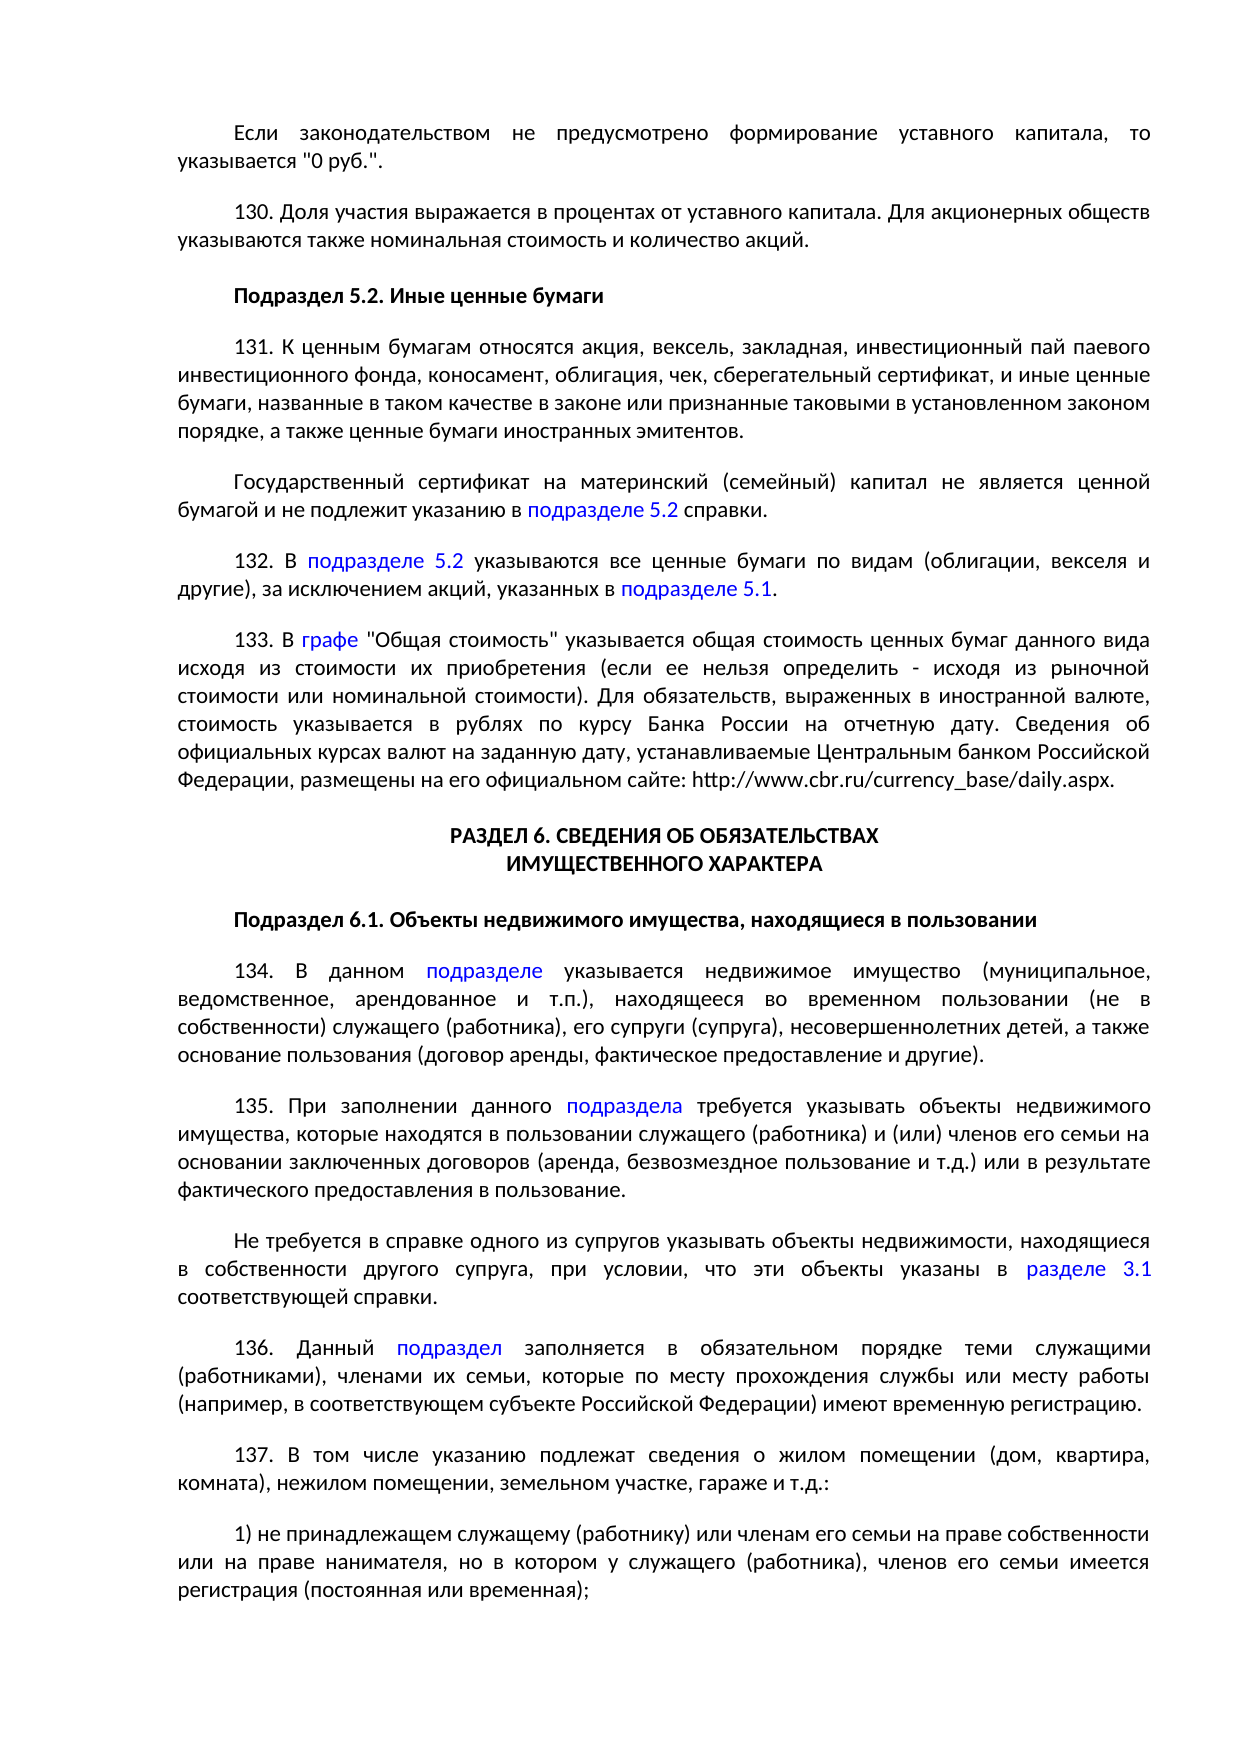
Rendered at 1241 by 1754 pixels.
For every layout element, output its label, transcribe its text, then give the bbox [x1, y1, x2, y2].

text Государственный сертификат на материнский (семейный) капитал не является ценной бумагой и не подлежит указанию в подразделе 5.2 справки. [177, 467, 1152, 523]
text 1) не принадлежащем служащему (работнику) или членам его семьи на праве собственности или на праве нанимателя, но в котором у служащего (работника), членов его семьи имеется регистрация (постоянная или временная); [177, 1519, 1152, 1603]
text 130. Доля участия выражается в процентах от уставного капитала. Для акционерных обществ указываются также номинальная стоимость и количество акций. [177, 197, 1152, 253]
text 135. При заполнении данного подраздела требуется указывать объекты недвижимого имущества, которые находятся в пользовании служащего (работника) и (или) членов его семьи на основании заключенных договоров (аренда, безвозмездное пользование и т.д.) или в результате фактического предоставления в пользование. [177, 1091, 1152, 1203]
text 131. К ценным бумагам относятся акция, вексель, закладная, инвестиционный пай паевого инвестиционного фонда, коносамент, облигация, чек, сберегательный сертификат, и иные ценные бумаги, названные в таком качестве в законе или признанные таковыми в установленном законом порядке, а также ценные бумаги иностранных эмитентов. [177, 332, 1152, 444]
title Подраздел 5.2. Иные ценные бумаги [177, 281, 1152, 309]
text 132. В подразделе 5.2 указываются все ценные бумаги по видам (облигации, векселя и другие), за исключением акций, указанных в подразделе 5.1. [177, 546, 1152, 602]
text Не требуется в справке одного из супругов указывать объекты недвижимости, находящиеся в собственности другого супруга, при условии, что эти объекты указаны в разделе 3.1 соответствующей справки. [177, 1226, 1152, 1310]
text 133. В графе "Общая стоимость" указывается общая стоимость ценных бумаг данного вида исходя из стоимости их приобретения (если ее нельзя определить - исходя из рыночной стоимости или номинальной стоимости). Для обязательств, выраженных в иностранной валюте, стоимость указывается в рублях по курсу Банка России на отчетную дату. Сведения об официальных курсах валют на заданную дату, устанавливаемые Центральным банком Российской Федерации, размещены на его официальном сайте: http://www.cbr.ru/currency_base/daily.aspx. [177, 625, 1152, 793]
text 134. В данном подразделе указывается недвижимое имущество (муниципальное, ведомственное, арендованное и т.п.), находящееся во временном пользовании (не в собственности) служащего (работника), его супруги (супруга), несовершеннолетних детей, а также основание пользования (договор аренды, фактическое предоставление и другие). [177, 956, 1152, 1068]
title РАЗДЕЛ 6. СВЕДЕНИЯ ОБ ОБЯЗАТЕЛЬСТВАХ [177, 821, 1152, 849]
text 137. В том числе указанию подлежат сведения о жилом помещении (дом, квартира, комната), нежилом помещении, земельном участке, гараже и т.д.: [177, 1440, 1152, 1496]
title ИМУЩЕСТВЕННОГО ХАРАКТЕРА [177, 849, 1152, 877]
text 136. Данный подраздел заполняется в обязательном порядке теми служащими (работниками), членами их семьи, которые по месту прохождения службы или месту работы (например, в соответствующем субъекте Российской Федерации) имеют временную регистрацию. [177, 1333, 1152, 1417]
title Подраздел 6.1. Объекты недвижимого имущества, находящиеся в пользовании [177, 905, 1152, 933]
text Если законодательством не предусмотрено формирование уставного капитала, то указывается "0 руб.". [177, 118, 1152, 174]
